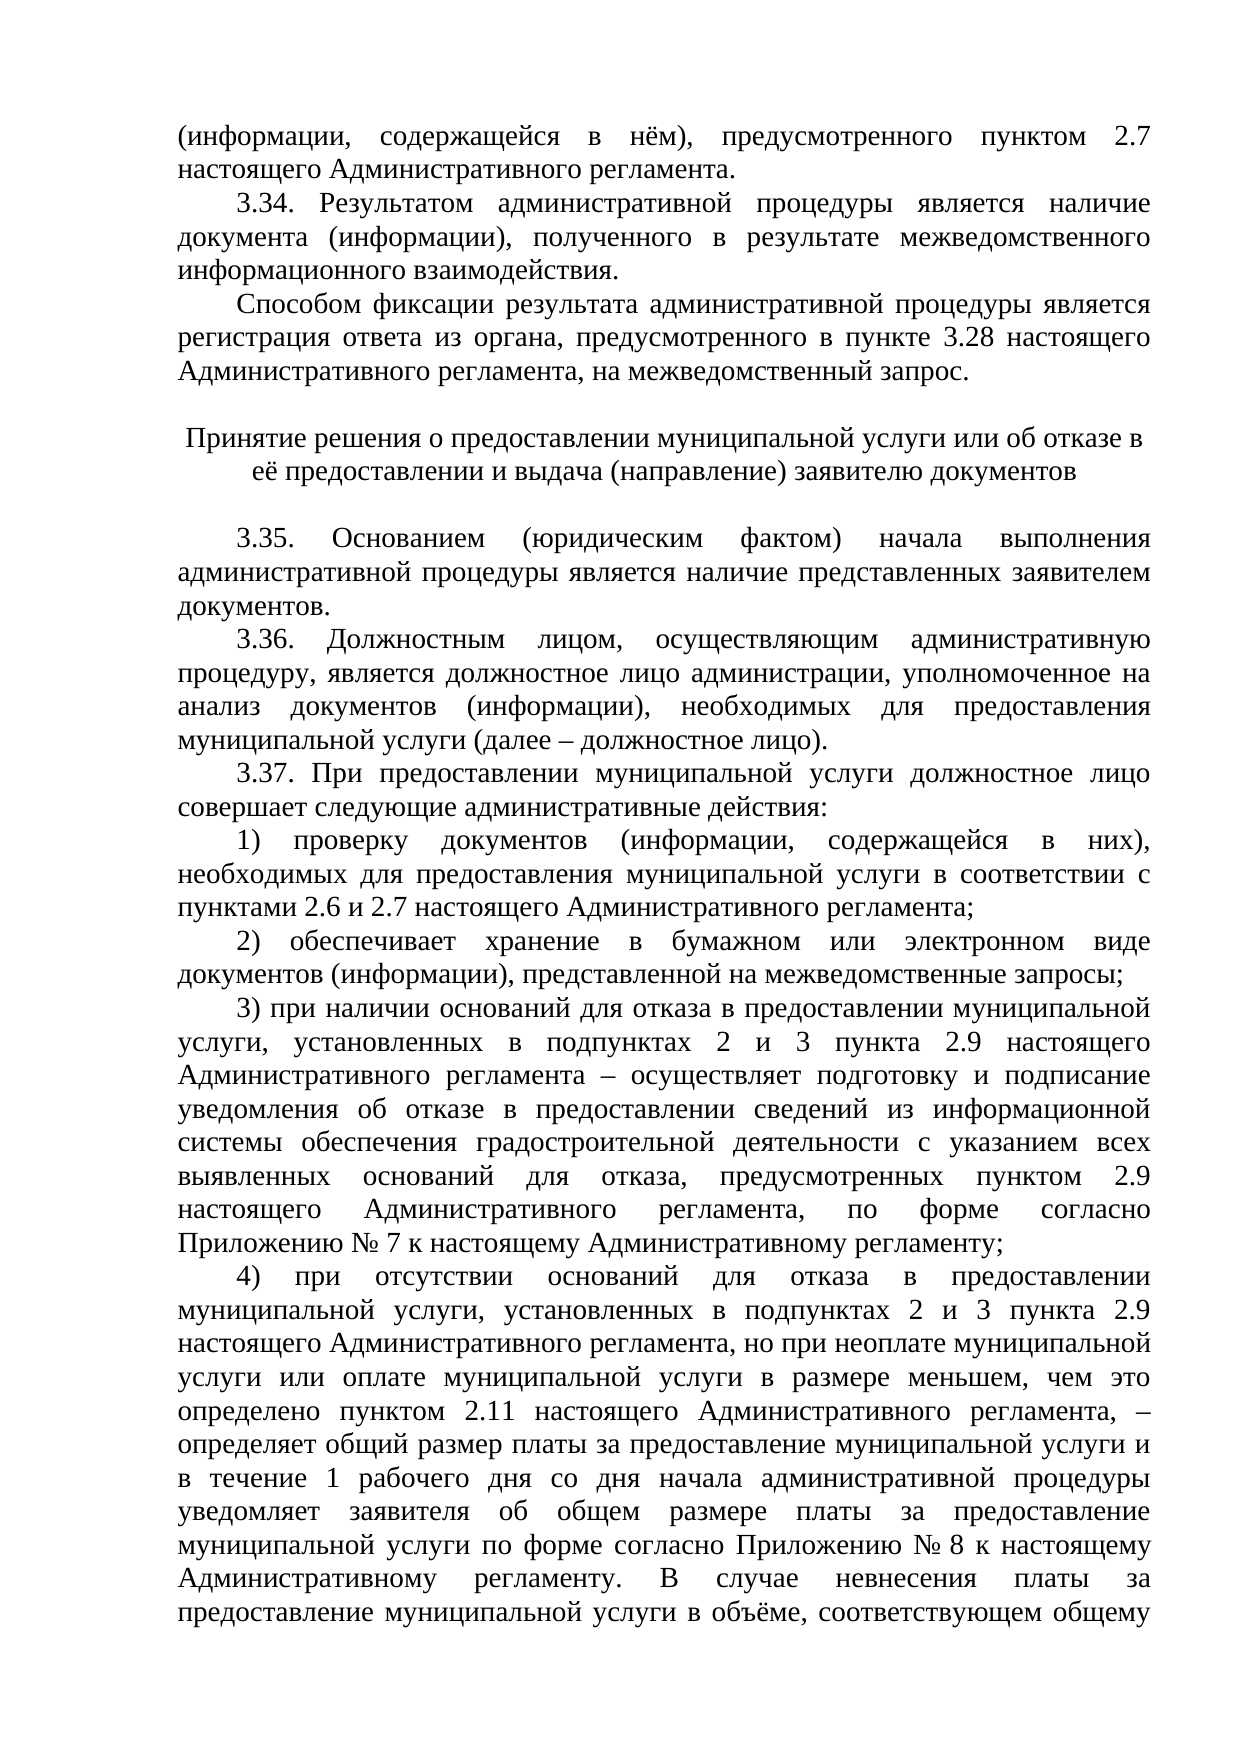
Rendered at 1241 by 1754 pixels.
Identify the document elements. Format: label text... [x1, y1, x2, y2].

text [177, 1258, 1152, 1627]
text 3) при наличии оснований для отказа в предоставлении муниципальной услуги, установленных в подпунктах 2 и 3 пункта 2.9 настоящего Административного регламента – осуществляет подготовку и подписание уведомления об отказе в предоставлении сведений из информационной системы обеспечения градостроительной деятельности с указанием всех выявленных оснований для отказа, предусмотренных пунктом 2.9 настоящего Административного регламента, по форме согласно Приложению № 7 к настоящему Административному регламенту; [177, 990, 1152, 1258]
text Способом фиксации результата административной процедуры является регистрация ответа из органа, предусмотренного в пункте 3.28 настоящего Административного регламента, на межведомственный запрос. [177, 286, 1152, 386]
text 3.37. При предоставлении муниципальной услуги должностное лицо совершает следующие административные действия: [177, 755, 1152, 822]
text 3.36. Должностным лицом, осуществляющим административную процедуру, является должностное лицо администрации, уполномоченное на анализ документов (информации), необходимых для предоставления муниципальной услуги (далее – должностное лицо). [177, 621, 1152, 755]
text 3.34. Результатом административной процедуры является наличие документа (информации), полученного в результате межведомственного информационного взаимодействия. [177, 185, 1152, 286]
text 1) проверку документов (информации, содержащейся в них), необходимых для предоставления муниципальной услуги в соответствии с пунктами 2.6 и 2.7 настоящего Административного регламента; [177, 822, 1152, 923]
text 2) обеспечивает хранение в бумажном или электронном виде документов (информации), представленной на межведомственные запросы; [177, 923, 1152, 990]
text 3.35. Основанием (юридическим фактом) начала выполнения административной процедуры является наличие представленных заявителем документов. [177, 521, 1152, 621]
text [177, 118, 1152, 185]
text Принятие решения о предоставлении муниципальной услуги или об отказе в её предоставлении и выдача (направление) заявителю документов [177, 420, 1152, 487]
